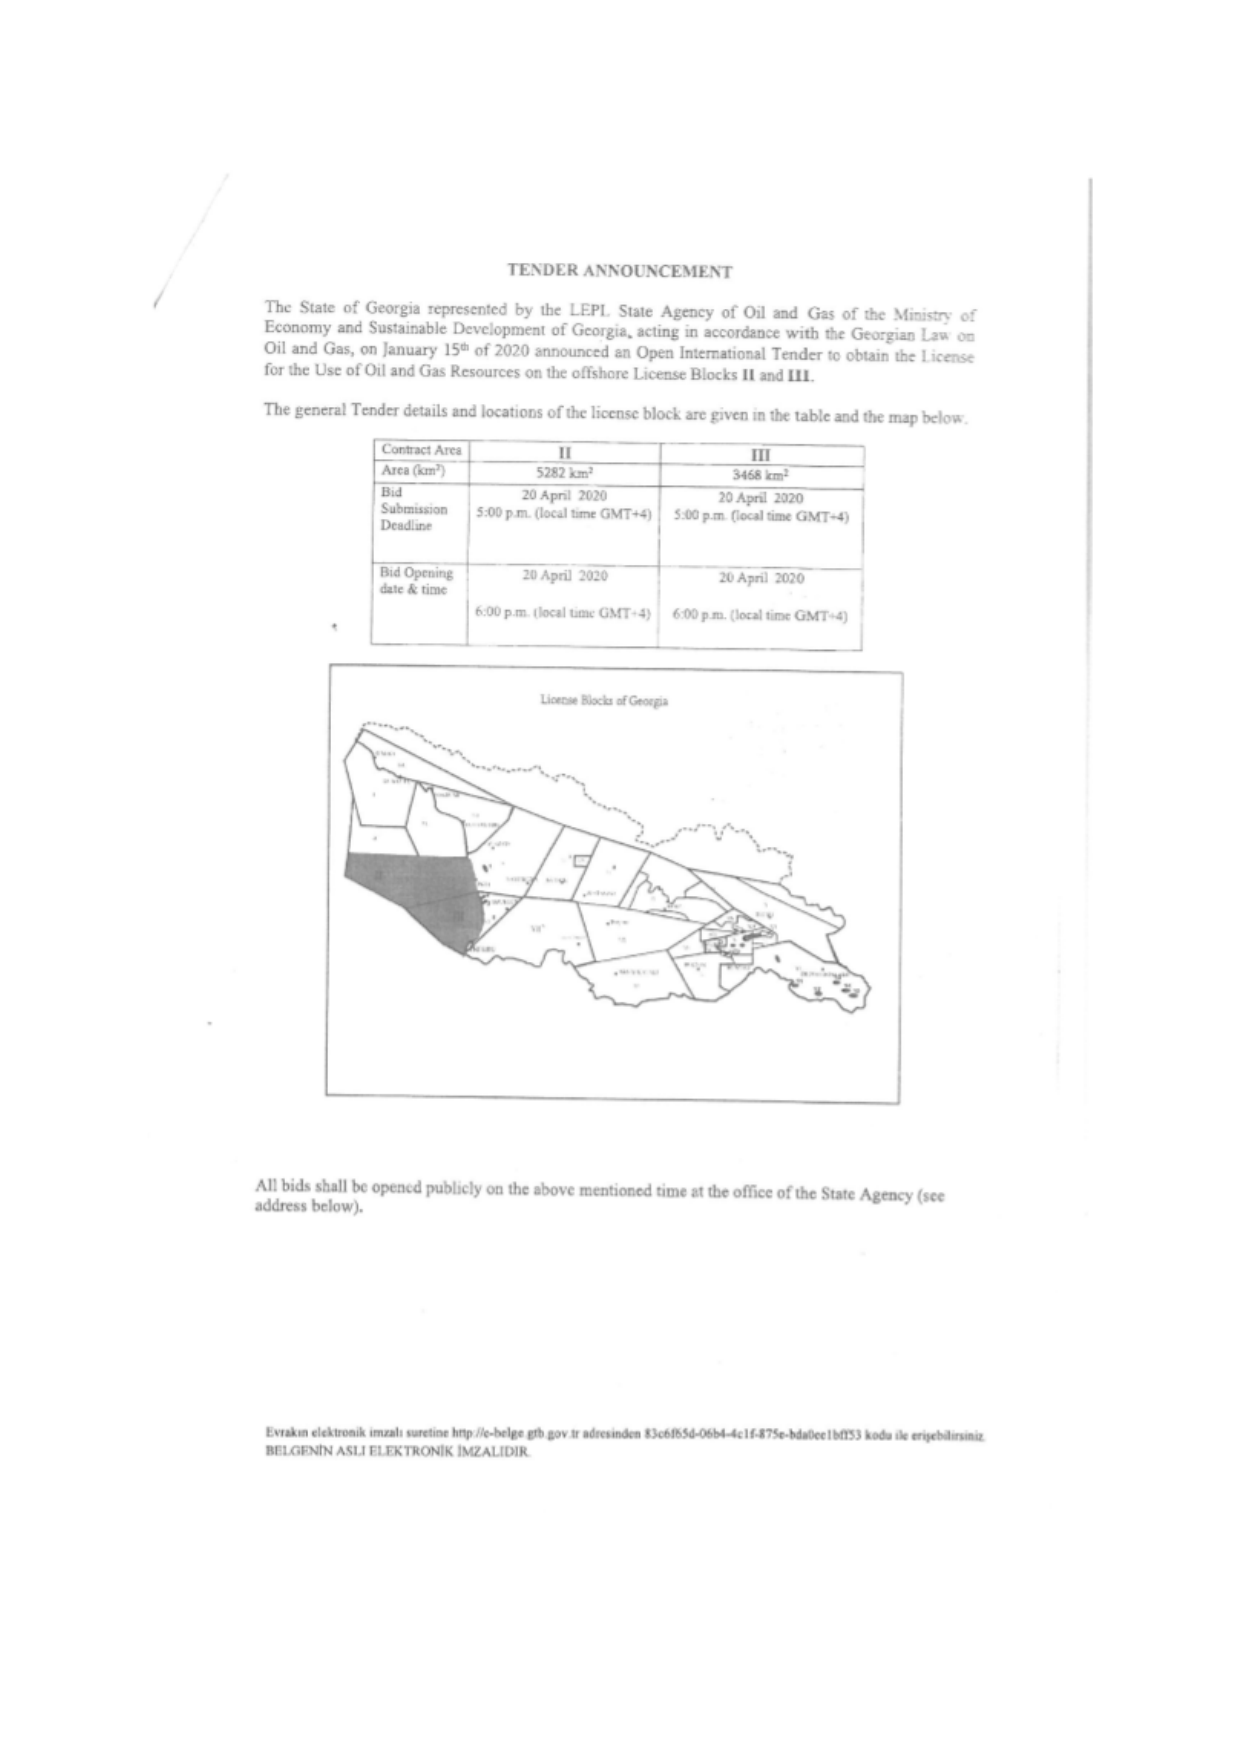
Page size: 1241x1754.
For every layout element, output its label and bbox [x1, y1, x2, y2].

picture [147, 147, 1093, 1519]
